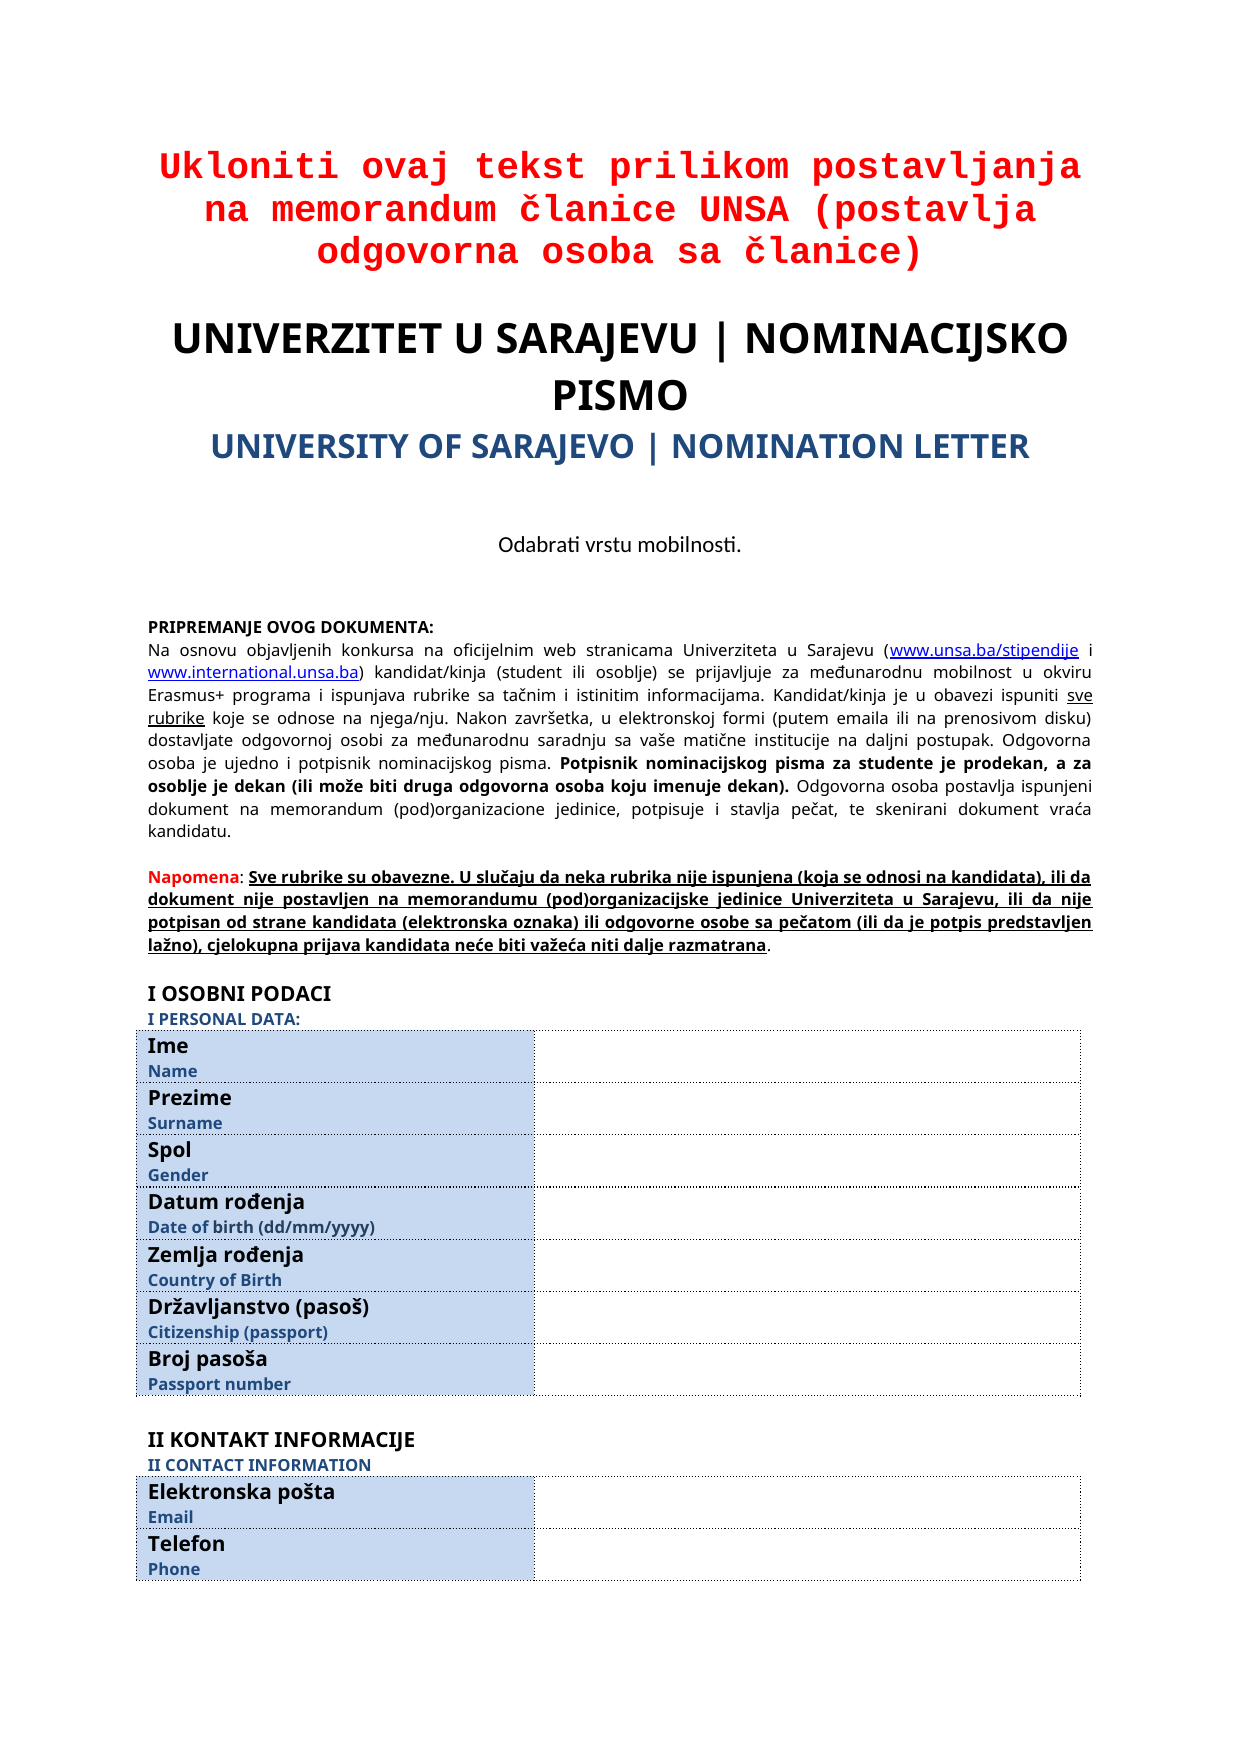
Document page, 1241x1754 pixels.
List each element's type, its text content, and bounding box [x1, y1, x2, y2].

table_header Ime Name [136, 1030, 534, 1082]
table_header Elektronska pošta Email [136, 1476, 534, 1528]
text PRIPREMANJE OVOG DOKUMENTA: [148, 615, 1093, 638]
table_cell [535, 1082, 1080, 1134]
table_cell [535, 1528, 1080, 1580]
table_cell Zemlja rođenja Country of Birth [136, 1239, 534, 1291]
table_cell Datum rođenja Date of birth (dd/mm/yyyy) [136, 1186, 534, 1239]
text UNIVERZITET U SARAJEVU | NOMINACIJSKO PISMO [148, 309, 1093, 423]
text Ukloniti ovaj tekst prilikom postavljanja na memorandum članice UNSA (postavlja odgovorna osoba sa članice) [148, 148, 1093, 275]
table_cell Telefon Phone [136, 1528, 534, 1580]
table_cell [535, 1134, 1080, 1186]
text Na osnovu objavljenih konkursa na oficijelnim web stranicama Univerziteta u Sarajevu (www.unsa.ba/stipendije i www.international.unsa.ba) kandidat/kinja (student ili osoblje) se prijavljuje za međunarodnu mobilnost u okviru Erasmus+ programa i ispunjava rubrike sa tačnim i istinitim informacijama. Kandidat/kinja je u obavezi ispuniti sve rubrike koje se odnose na njega/nju. Nakon završetka, u elektronskoj formi (putem emaila ili na prenosivom disku) dostavljate odgovornoj osobi za međunarodnu saradnju sa vaše matične institucije na daljni postupak. Odgovorna osoba je ujedno i potpisnik nominacijskog pisma. Potpisnik nominacijskog pisma za studente je prodekan, a za osoblje je dekan (ili može biti druga odgovorna osoba koju imenuje dekan). Odgovorna osoba postavlja ispunjeni dokument na memorandum (pod)organizacione jedinice, potpisuje i stavlja pečat, te skenirani dokument vraća kandidatu. [148, 638, 1093, 842]
table_cell [535, 1186, 1080, 1239]
table_cell Prezime Surname [136, 1082, 534, 1134]
text I PERSONAL DATA: [148, 1007, 1093, 1030]
table_cell [535, 1239, 1080, 1291]
table_header [535, 1030, 1080, 1082]
text I OSOBNI PODACI [148, 979, 1093, 1007]
text UNIVERSITY OF SARAJEVO | NOMINATION LETTER [148, 423, 1093, 468]
text II KONTAKT INFORMACIJE [148, 1425, 1093, 1453]
table_cell [535, 1343, 1080, 1395]
table_header [535, 1476, 1080, 1528]
text Napomena: Sve rubrike su obavezne. U slučaju da neka rubrika nije ispunjena (koja se odnosi na kandidata), ili da dokument nije postavljen na memorandumu (pod)organizacijske jedinice Univerziteta u Sarajevu, ili da nije potpisan od strane kandidata (elektronska oznaka) ili odgovorne osobe sa pečatom (ili da je potpis predstavljen lažno), cjelokupna prijava kandidata neće biti važeća niti dalje razmatrana. [148, 865, 1093, 907]
table_cell Spol Gender [136, 1134, 534, 1186]
text II CONTACT INFORMATION [148, 1453, 1093, 1476]
table_cell [535, 1291, 1080, 1343]
table_cell Državljanstvo (pasoš) Citizenship (passport) [136, 1291, 534, 1343]
table_cell Broj pasoša Passport number [136, 1343, 534, 1395]
